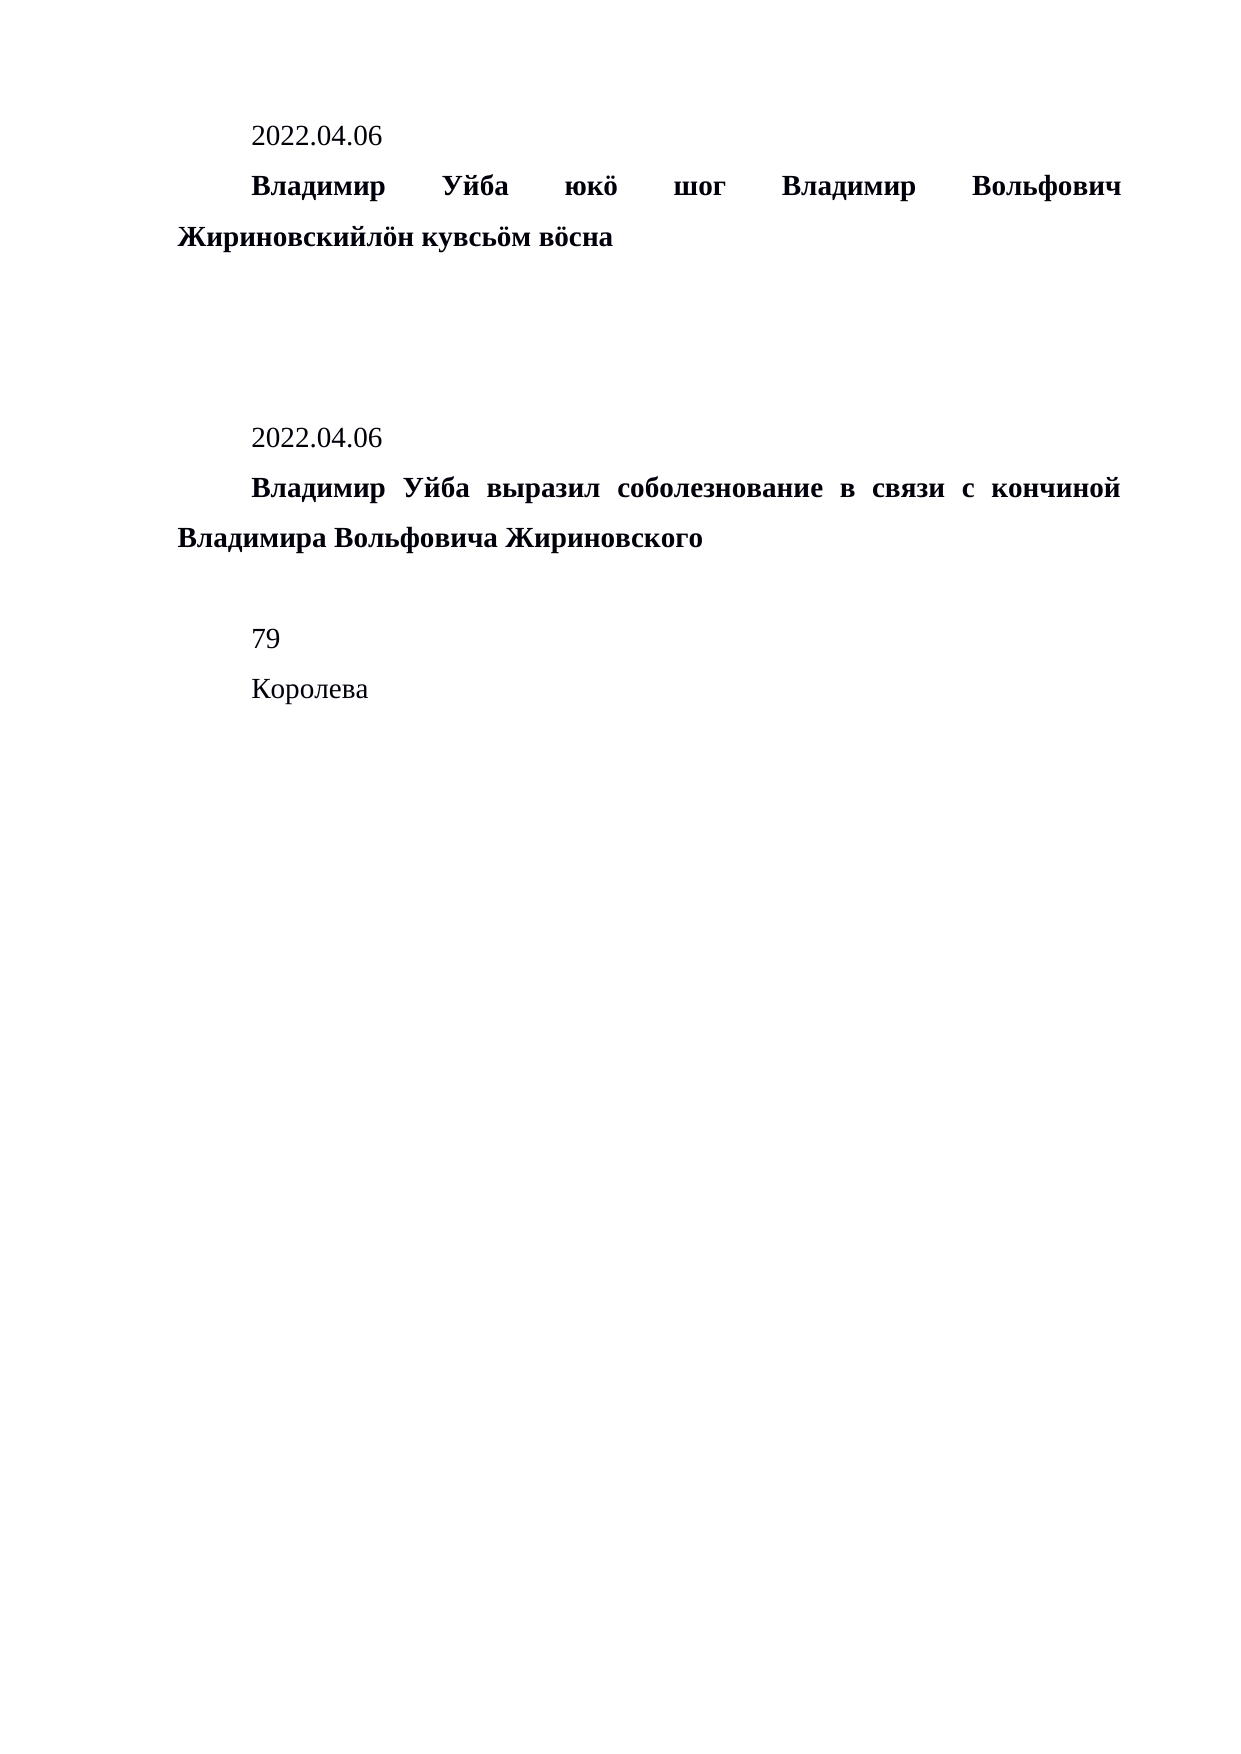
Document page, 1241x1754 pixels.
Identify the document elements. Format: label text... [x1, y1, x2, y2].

list Владимир Уйба юкӧ шог Владимир Вольфович Жириновскийлӧн кувсьӧм вӧсна [177, 168, 1122, 252]
list Королева [177, 672, 1122, 705]
subtitle 2022.04.06 [177, 420, 1122, 453]
list Владимир Уйба выразил соболезнование в связи с кончиной Владимира Вольфовича Жириновского [177, 470, 1122, 554]
list 79 [177, 621, 1122, 655]
subtitle 2022.04.06 [177, 118, 1122, 152]
